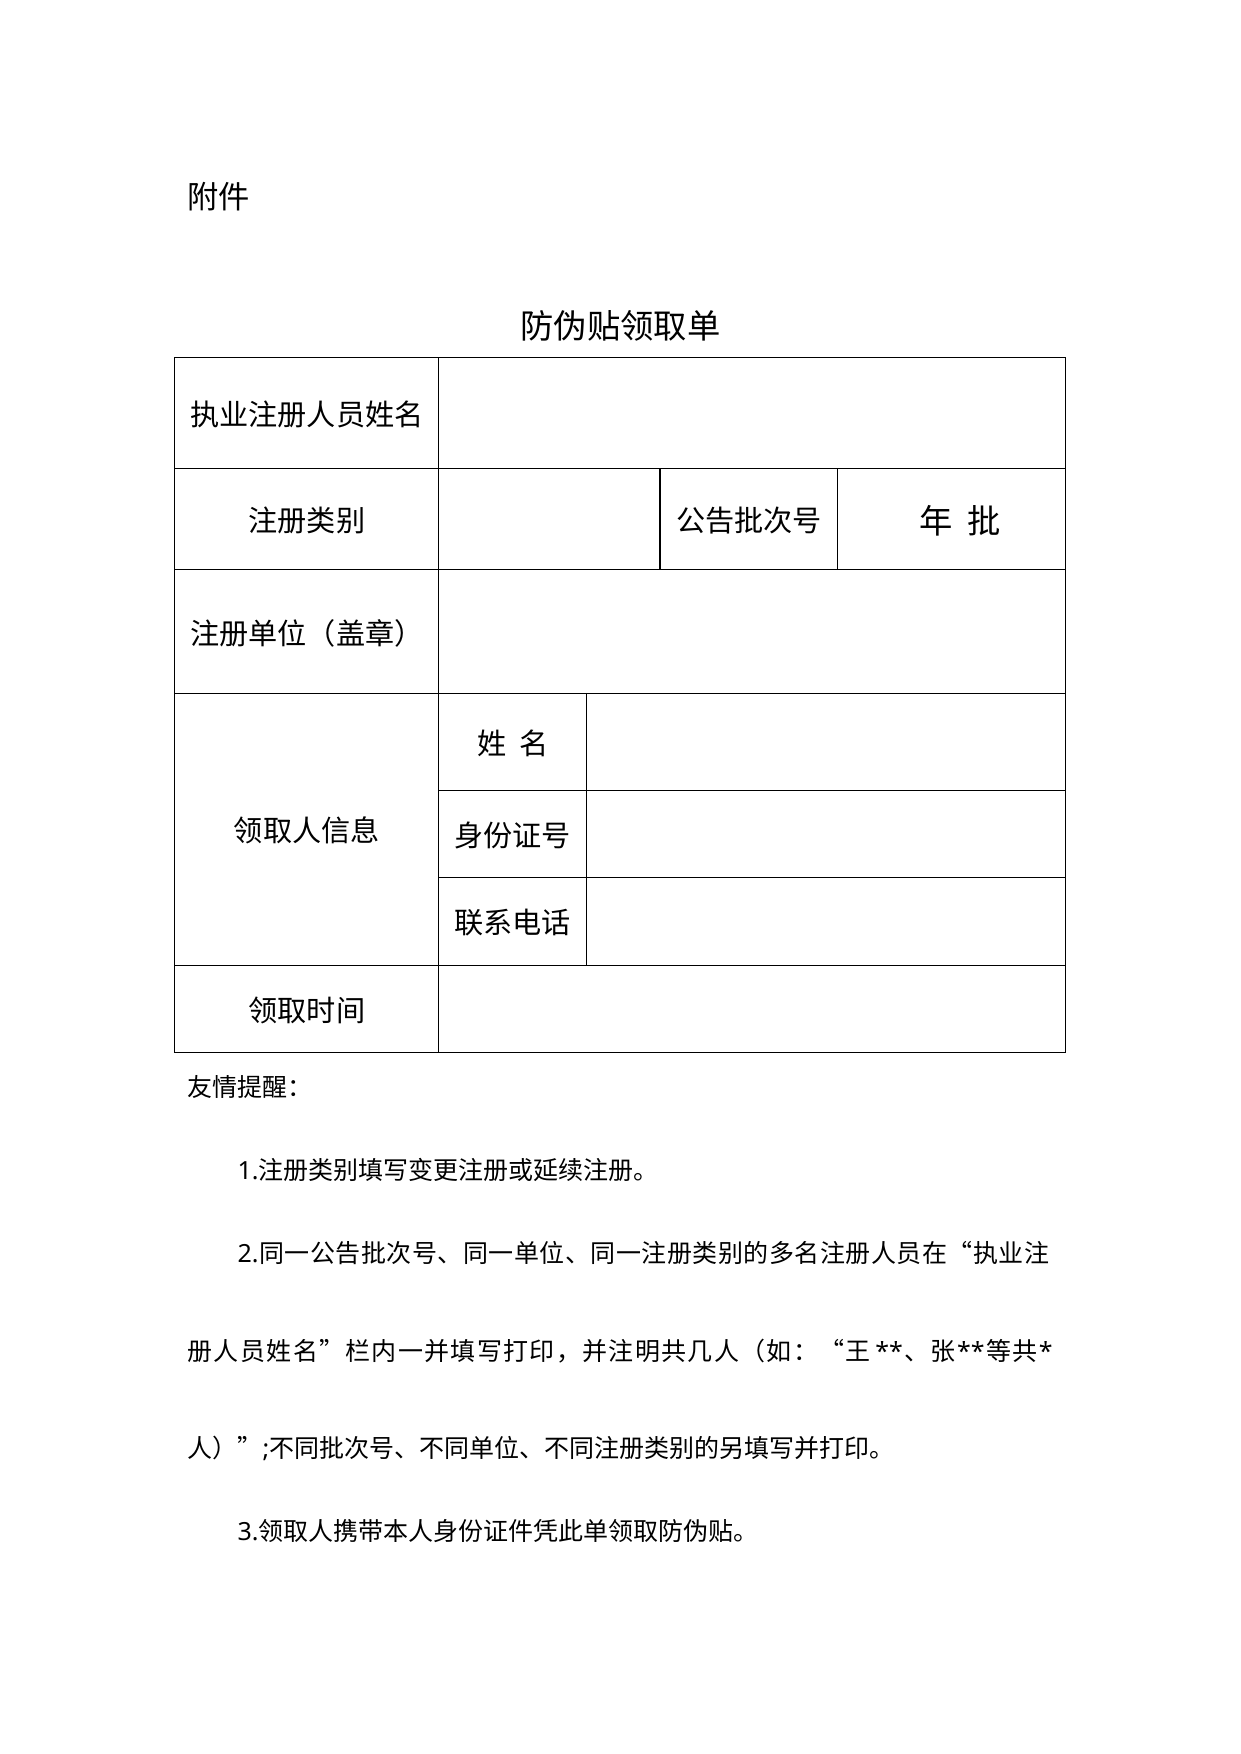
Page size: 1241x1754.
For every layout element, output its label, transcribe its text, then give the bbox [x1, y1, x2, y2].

table_cell 姓 名 [439, 694, 586, 789]
table_cell [439, 570, 1065, 693]
table_cell 领取人信息 [175, 694, 438, 964]
table_cell [439, 966, 1065, 1052]
text 附件 [187, 162, 1053, 227]
text 2.同一公告批次号、同一单位、同一注册类别的多名注册人员在“执业注册人员姓名”栏内一并填写打印，并注明共几人（如：“王**、张**等共*人）”;不同批次号、不同单位、不同注册类别的另填写并打印。 [187, 1219, 1053, 1479]
text 3.领取人携带本人身份证件凭此单领取防伪贴。 [187, 1497, 1053, 1562]
table_cell 联系电话 [439, 878, 586, 964]
table_header 执业注册人员姓名 [175, 358, 438, 468]
table_cell 领取时间 [175, 966, 438, 1052]
table_cell [439, 469, 659, 569]
text 1.注册类别填写变更注册或延续注册。 [187, 1136, 1053, 1201]
table_cell [587, 694, 1065, 789]
table_cell 公告批次号 [661, 469, 837, 569]
text 防伪贴领取单 [187, 292, 1053, 357]
text 友情提醒： [187, 1053, 1053, 1118]
table_cell [587, 791, 1065, 877]
table_header [439, 358, 1065, 468]
table_cell [587, 878, 1065, 964]
table_cell 年 批 [838, 469, 1065, 569]
table_cell 身份证号 [439, 791, 586, 877]
table_cell 注册类别 [175, 469, 438, 569]
table_cell 注册单位（盖章） [175, 570, 438, 693]
